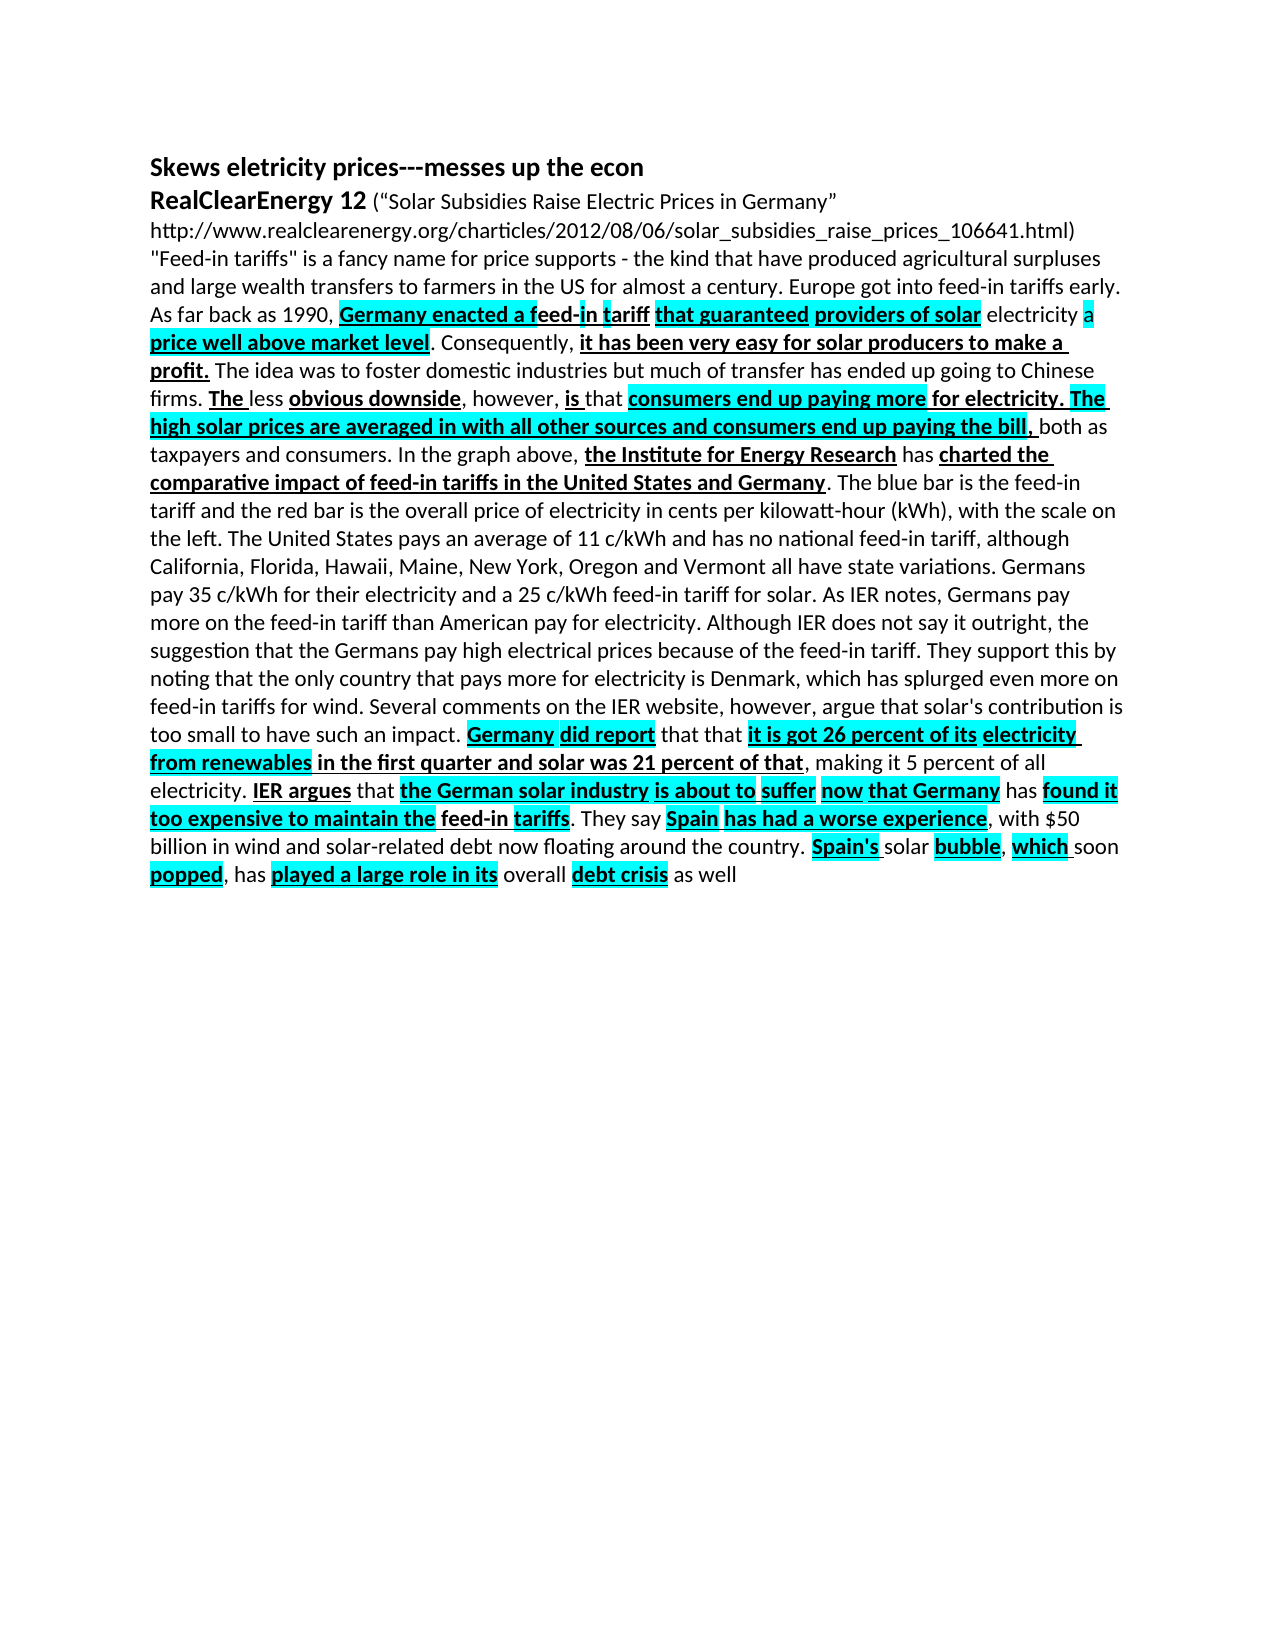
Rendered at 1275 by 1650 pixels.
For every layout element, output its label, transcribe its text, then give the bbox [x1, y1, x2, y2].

text Skews eletricity prices---messes up the econ [150, 150, 1125, 183]
text RealClearEnergy 12 (“Solar Subsidies Raise Electric Prices in Germany” http://www.realclearenergy.org/charticles/2012/08/06/solar_subsidies_raise_prices_106641.html) [150, 183, 1125, 244]
text "Feed-in tariffs" is a fancy name for price supports - the kind that have produced agricultural surpluses and large wealth transfers to farmers in the US for almost a century. Europe got into feed-in tariffs early. As far back as 1990, Germany enacted a feed-in tariff that guaranteed providers of solar electricity a price well above market level. Consequently, it has been very easy for solar producers to make a profit. The idea was to foster domestic industries but much of transfer has ended up going to Chinese firms. The less obvious downside, however, is that consumers end up paying more for electricity. The high solar prices are averaged in with all other sources and consumers end up paying the bill, both as taxpayers and consumers. In the graph above, the Institute for Energy Research has charted the comparative impact of feed-in tariffs in the United States and Germany. The blue bar is the feed-in tariff and the red bar is the overall price of electricity in cents per kilowatt-hour (kWh), with the scale on the left. The United States pays an average of 11 c/kWh and has no national feed-in tariff, although California, Florida, Hawaii, Maine, New York, Oregon and Vermont all have state variations. Germans pay 35 c/kWh for their electricity and a 25 c/kWh feed-in tariff for solar. As IER notes, Germans pay more on the feed-in tariff than American pay for electricity. Although IER does not say it outright, the suggestion that the Germans pay high electrical prices because of the feed-in tariff. They support this by noting that the only country that pays more for electricity is Denmark, which has splurged even more on feed-in tariffs for wind. Several comments on the IER website, however, argue that solar's contribution is too small to have such an impact. Germany did report that that it is got 26 percent of its electricity from renewables in the first quarter and solar was 21 percent of that, making it 5 percent of all electricity. IER argues that the German solar industry is about to suffer now that Germany has found it too expensive to maintain the feed-in tariffs. They say Spain has had a worse experience, with $50 billion in wind and solar-related debt now floating around the country. Spain's solar bubble, which soon popped, has played a large role in its overall debt crisis as well [150, 244, 1125, 888]
